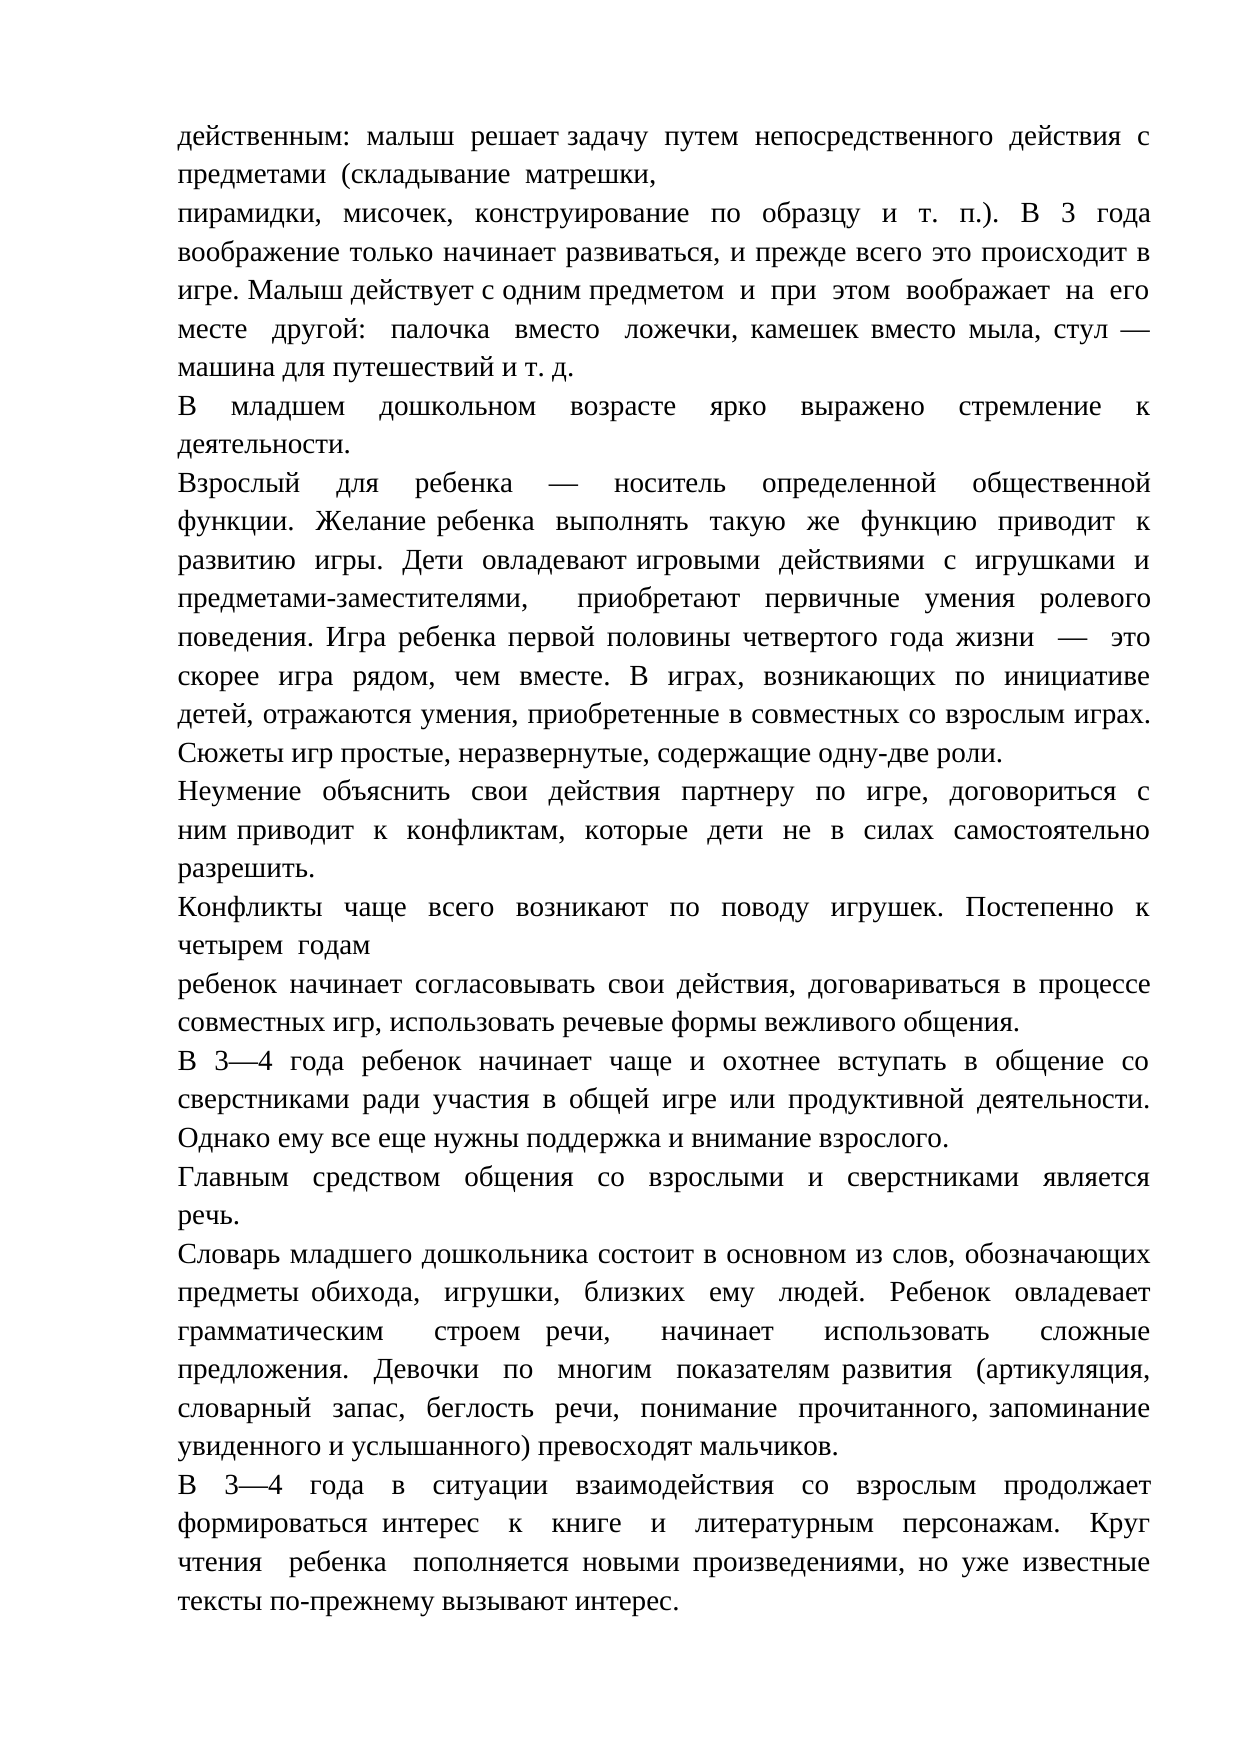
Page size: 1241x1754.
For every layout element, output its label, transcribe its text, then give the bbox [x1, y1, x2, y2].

text В младшем дошкольном возрасте ярко выражено стремление к деятельности. [177, 388, 1152, 460]
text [177, 118, 1152, 190]
text Взрослый для ребенка — носитель определенной общественной функции. Желание ребенка выполнять такую же функцию приводит к развитию игры. Дети овладевают игровыми действиями с игрушками и предметами-заместителями, приобретают первичные умения ролевого поведения. Игра ребенка первой половины четвертого года жизни — это скорее игра рядом, чем вместе. В играх, возникающих по инициативе детей, отражаются умения, приобретенные в совместных со взрослым играх. Сюжеты игр простые, неразвернутые, содержащие одну-две роли. [177, 465, 1152, 768]
text В 3—4 года в ситуации взаимодействия со взрослым продолжает формироваться интерес к книге и литературным персонажам. Круг чтения ребенка пополняется новыми произведениями, но уже известные тексты по-прежнему вызывают интерес. [177, 1467, 1152, 1616]
text пирамидки, мисочек, конструирование по образцу и т. п.). В 3 года воображение только начинает развиваться, и прежде всего это происходит в игре. Малыш действует с одним предметом и при этом воображает на его месте другой: палочка вместо ложечки, камешек вместо мыла, стул — машина для путешествий и т. д. [177, 195, 1152, 383]
text ребенок начинает согласовывать свои действия, договариваться в процессе совместных игр, использовать речевые формы вежливого общения. [177, 966, 1152, 1038]
text В 3—4 года ребенок начинает чаще и охотнее вступать в общение со сверстниками ради участия в общей игре или продуктивной деятельности. Однако ему все еще нужны поддержка и внимание взрослого. [177, 1043, 1152, 1154]
text Главным средством общения со взрослыми и сверстниками является речь. [177, 1159, 1152, 1231]
text Неумение объяснить свои действия партнеру по игре, договориться с ним приводит к конфликтам, которые дети не в силах самостоятельно разрешить. [177, 773, 1152, 884]
text Конфликты чаще всего возникают по поводу игрушек. Постепенно к четырем годам [177, 889, 1152, 961]
text Словарь младшего дошкольника состоит в основном из слов, обозначающих предметы обихода, игрушки, близких ему людей. Ребенок овладевает грамматическим строем речи, начинает использовать сложные предложения. Девочки по многим показателям развития (артикуляция, словарный запас, беглость речи, понимание прочитанного, запоминание увиденного и услышанного) превосходят мальчиков. [177, 1236, 1152, 1462]
